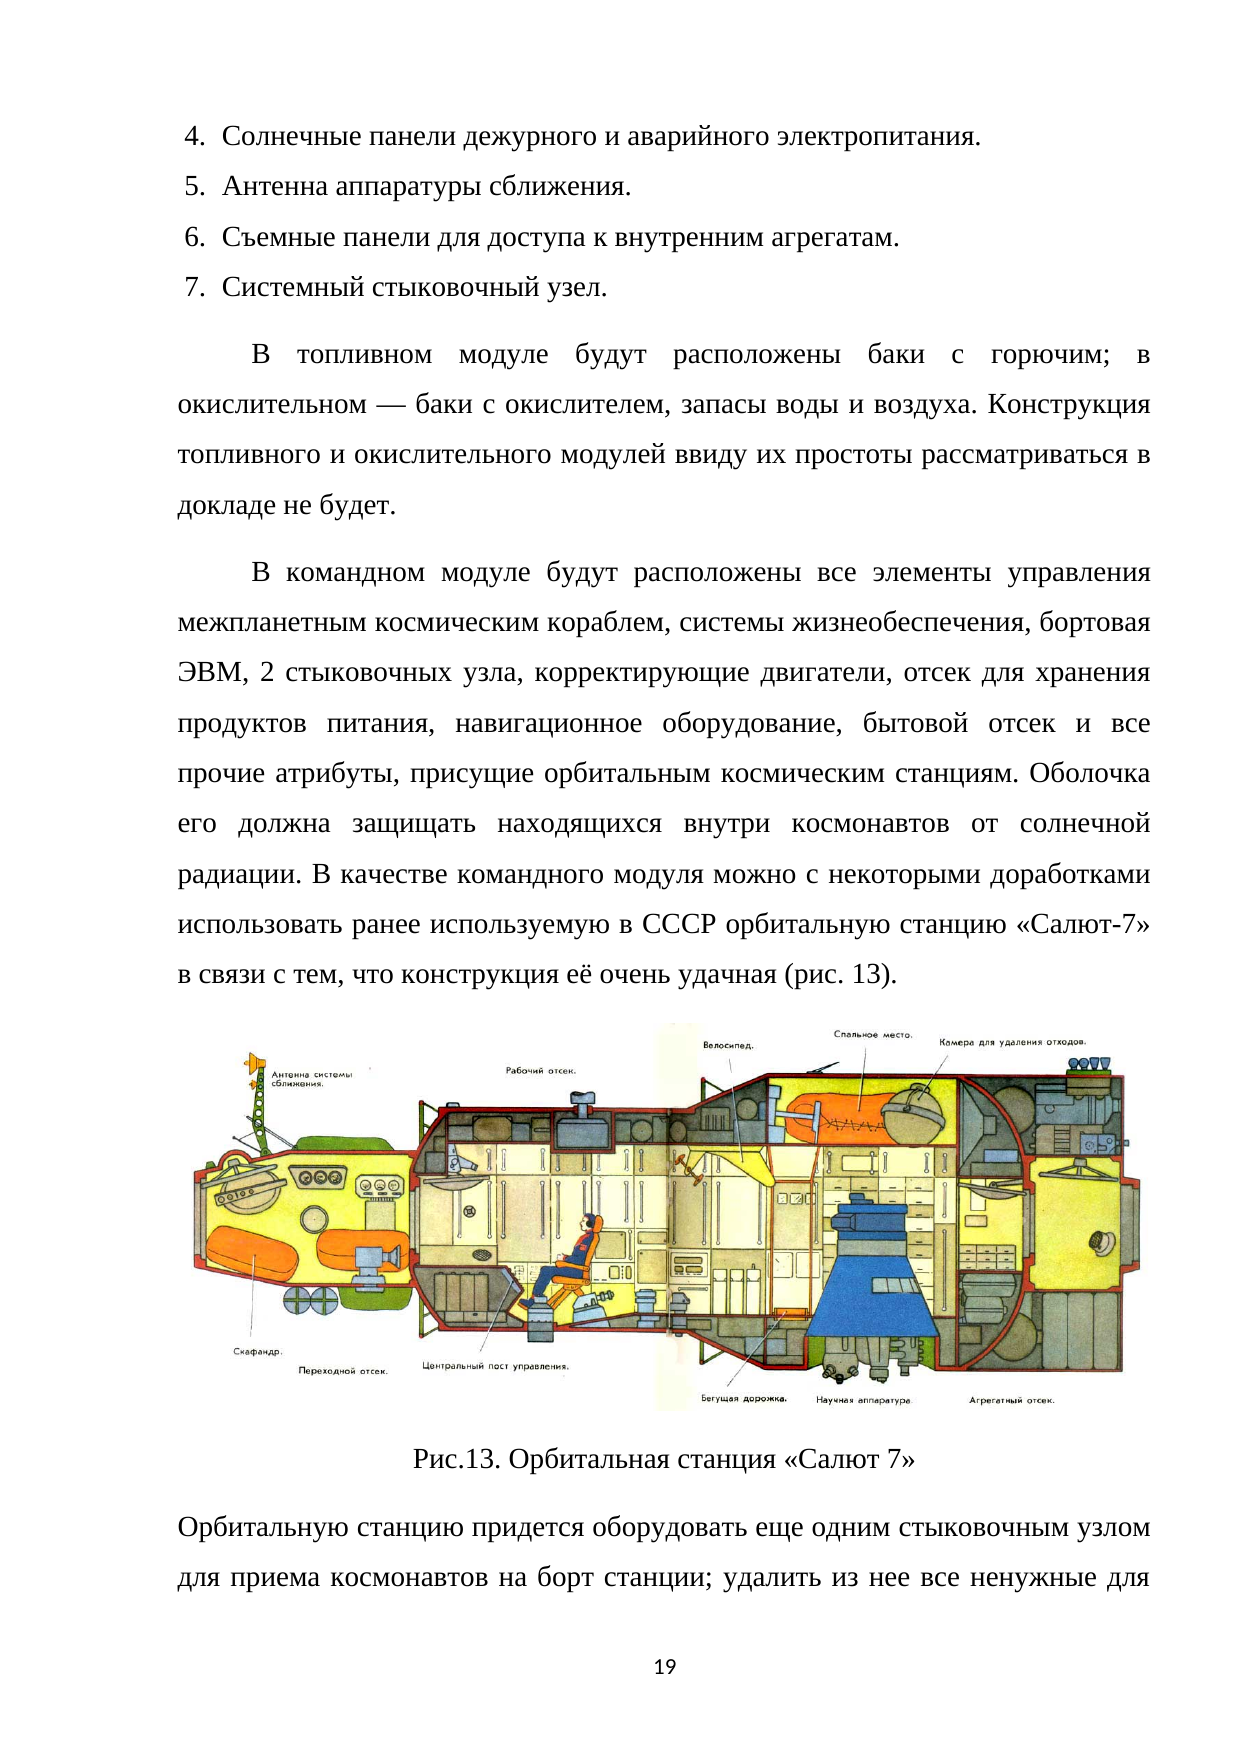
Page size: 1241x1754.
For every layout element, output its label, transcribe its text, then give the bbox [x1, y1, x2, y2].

picture [180, 1023, 1149, 1411]
list Солнечные панели дежурного и аварийного электропитания. [184, 118, 1152, 152]
text В топливном модуле будут расположены баки с горючим; в окислительном — баки с окислителем, запасы воды и воздуха. Конструкция топливного и окислительного модулей ввиду их простоты рассматриваться в докладе не будет. [177, 336, 1152, 521]
text Рис.13. Орбитальная станция «Салют 7» [177, 1442, 1152, 1475]
list Антенна аппаратуры сближения. [184, 168, 1152, 202]
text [177, 1509, 1152, 1592]
list Системный стыковочный узел. [184, 269, 1152, 303]
list Съемные панели для доступа к внутренним агрегатам. [184, 219, 1152, 252]
text В командном модуле будут расположены все элементы управления межпланетным космическим кораблем, системы жизнеобеспечения, бортовая ЭВМ, 2 стыковочных узла, корректирующие двигатели, отсек для хранения продуктов питания, навигационное оборудование, бытовой отсек и все прочие атрибуты, присущие орбитальным космическим станциям. Оболочка его должна защищать находящихся внутри космонавтов от солнечной радиации. В качестве командного модуля можно с некоторыми доработками использовать ранее используемую в СССР орбитальную станцию «Салют-7» в связи с тем, что конструкция её очень удачная (рис. 13). [177, 554, 1152, 990]
